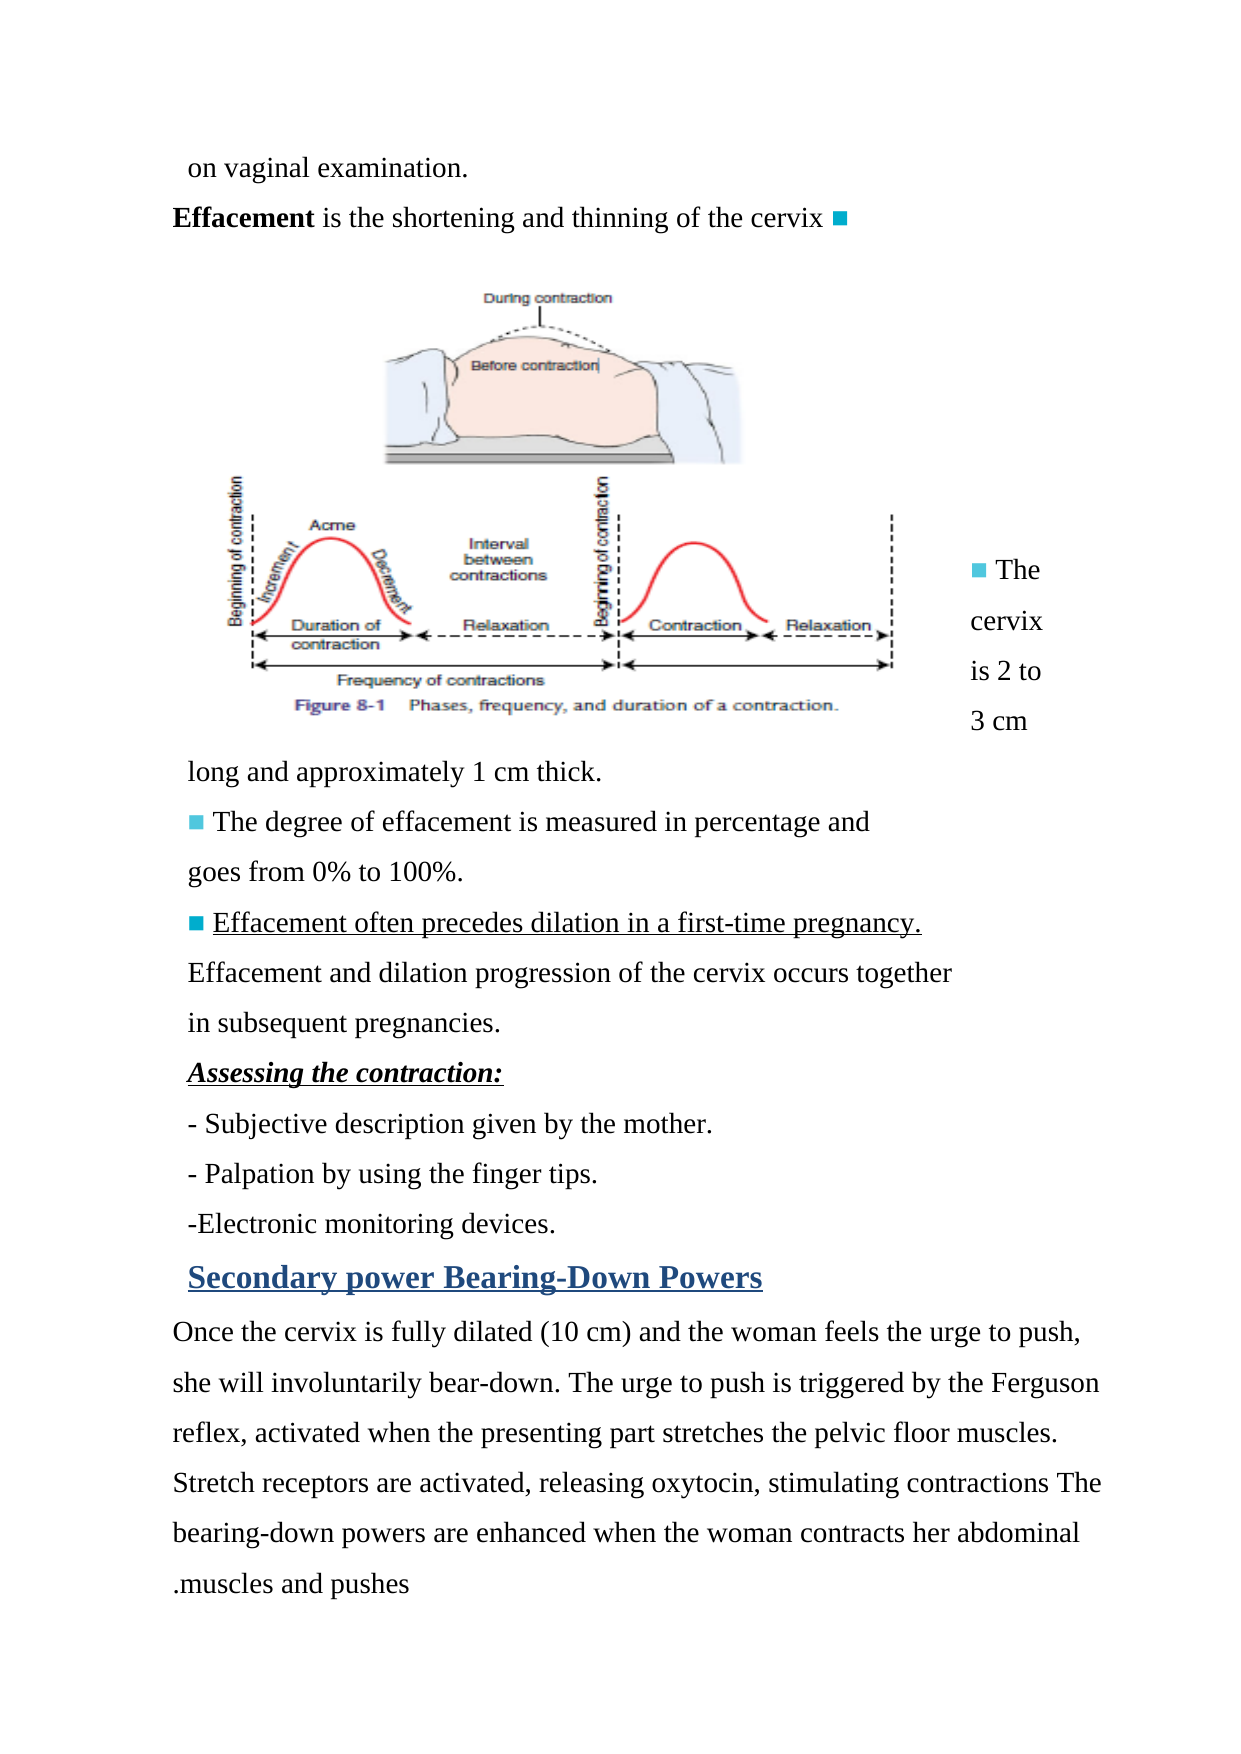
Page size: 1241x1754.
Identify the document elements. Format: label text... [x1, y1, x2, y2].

text on vaginal examination. [187, 150, 1053, 183]
text ■ The cervix is 2 to 3 cm long and approximately 1 cm thick. [187, 552, 1053, 787]
text Once the cervix is fully dilated (10 cm) and the woman feels the urge to push, she will involuntarily bear-down. The urge to push is triggered by the Ferguson reflex, activated when the presenting part stretches the pelvic floor muscles. Stretch receptors are activated, releasing oxytocin, stimulating contractions The bearing-down powers are enhanced when the woman contracts her abdominal muscles and pushes. [173, 1314, 1106, 1599]
text - Subjective description given by the mother. [187, 1106, 1053, 1139]
text -Electronic monitoring devices. [187, 1207, 1053, 1240]
text - Palpation by using the finger tips. [187, 1156, 1053, 1190]
text ■ Effacement is the shortening and thinning of the cervix [173, 200, 1106, 234]
text Effacement and dilation progression of the cervix occurs together [187, 955, 1053, 988]
text goes from 0% to 100%. [187, 854, 1053, 888]
text Secondary power Bearing-Down Powers [187, 1257, 1053, 1295]
text ■ The degree of effacement is measured in percentage and [187, 804, 1053, 838]
picture [151, 276, 952, 739]
text in subsequent pregnancies. [187, 1005, 1053, 1039]
text ■ Effacement often precedes dilation in a first-time pregnancy. [187, 905, 1053, 938]
text Assessing the contraction: [187, 1056, 1053, 1089]
